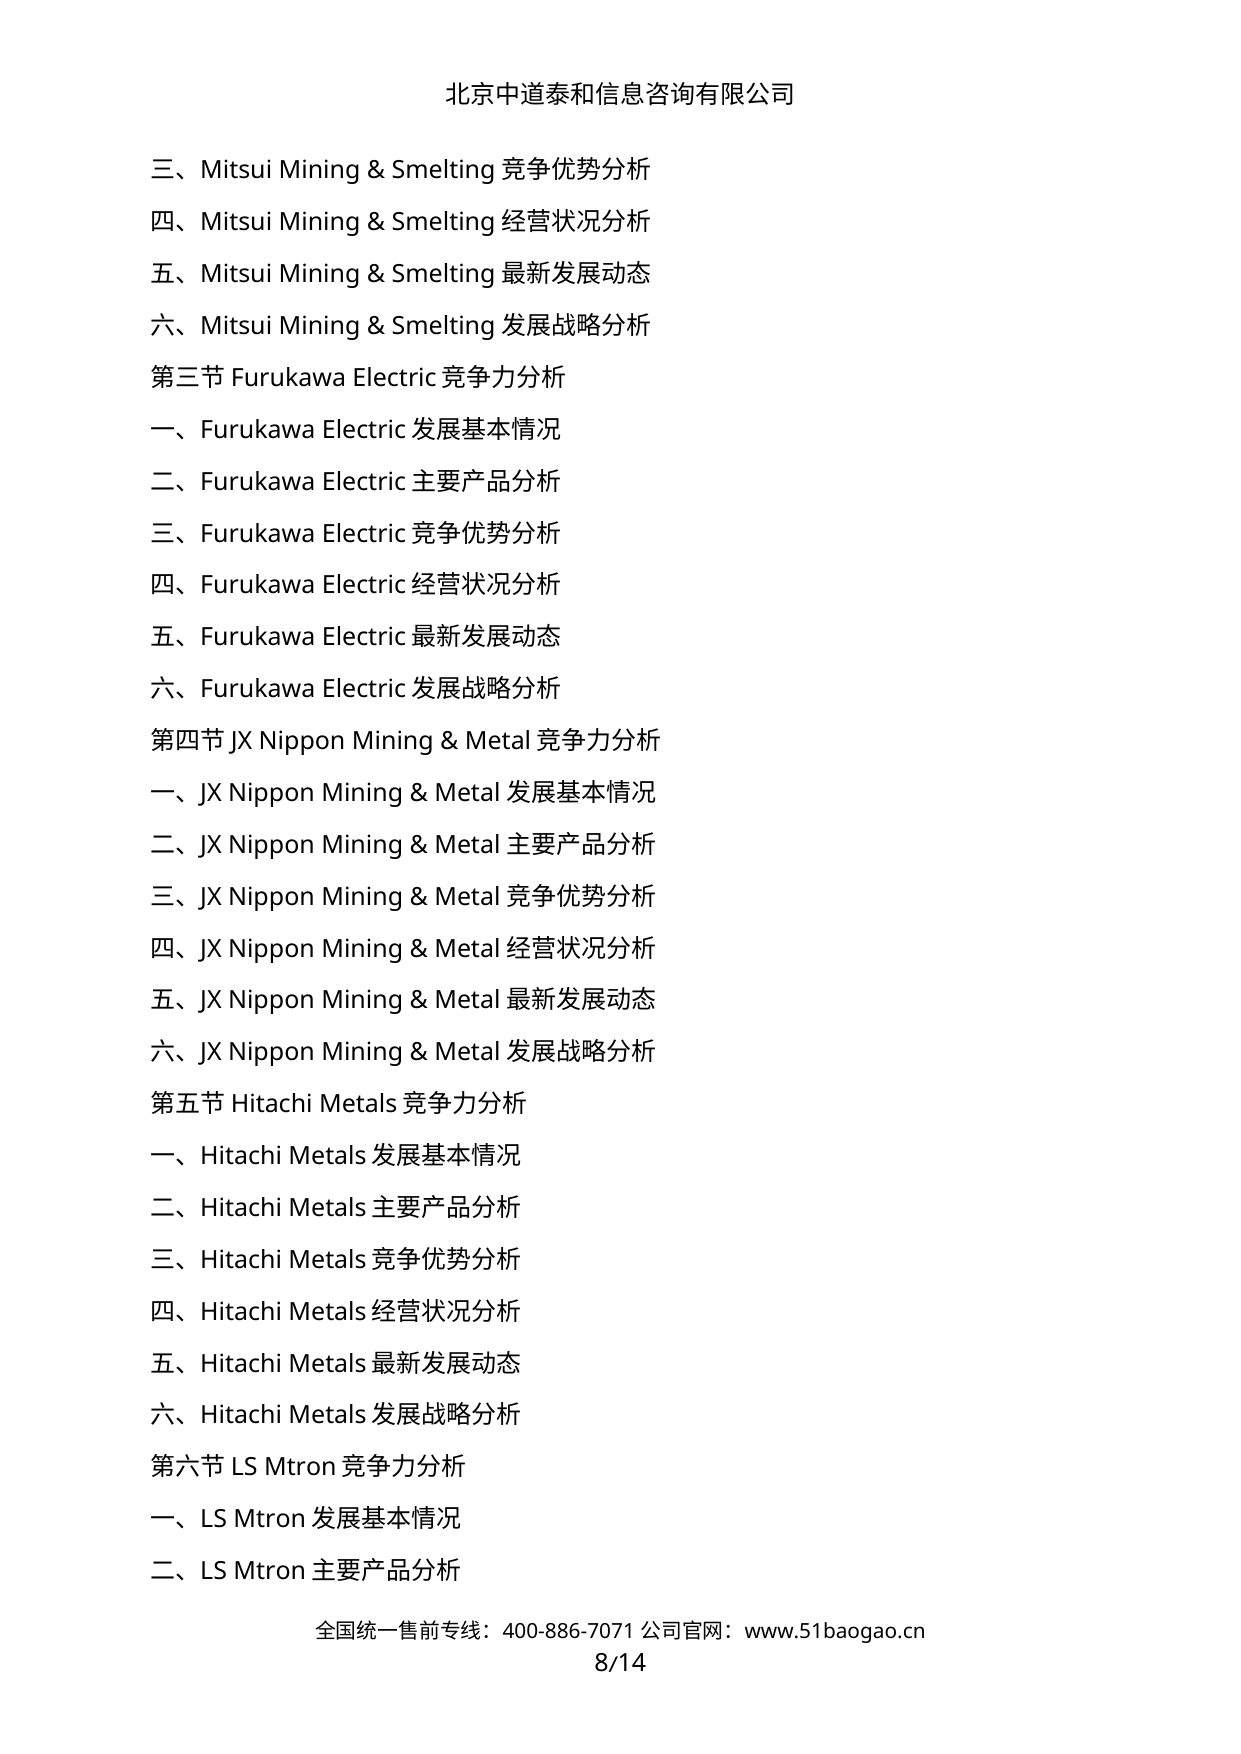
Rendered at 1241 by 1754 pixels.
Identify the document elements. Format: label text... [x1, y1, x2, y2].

text 五、Hitachi Metals最新发展动态 [150, 1343, 1090, 1379]
text 三、JX Nippon Mining & Metal竞争优势分析 [150, 876, 1090, 912]
text 六、Hitachi Metals发展战略分析 [150, 1395, 1090, 1431]
text 第三节 Furukawa Electric竞争力分析 [150, 357, 1090, 394]
text 第四节 JX Nippon Mining & Metal竞争力分析 [150, 721, 1090, 757]
text 五、JX Nippon Mining & Metal最新发展动态 [150, 980, 1090, 1016]
text 四、Furukawa Electric经营状况分析 [150, 565, 1090, 601]
text 三、Hitachi Metals竞争优势分析 [150, 1239, 1090, 1276]
text 六、JX Nippon Mining & Metal发展战略分析 [150, 1032, 1090, 1068]
text 二、JX Nippon Mining & Metal主要产品分析 [150, 824, 1090, 861]
text 第六节 LS Mtron竞争力分析 [150, 1447, 1090, 1483]
text 四、JX Nippon Mining & Metal经营状况分析 [150, 928, 1090, 964]
text 三、Furukawa Electric竞争优势分析 [150, 513, 1090, 549]
text 四、Hitachi Metals经营状况分析 [150, 1291, 1090, 1327]
text 一、Furukawa Electric发展基本情况 [150, 409, 1090, 446]
text 六、Mitsui Mining & Smelting发展战略分析 [150, 306, 1090, 342]
text 一、JX Nippon Mining & Metal发展基本情况 [150, 772, 1090, 809]
text 二、Hitachi Metals主要产品分析 [150, 1187, 1090, 1224]
text 一、Hitachi Metals发展基本情况 [150, 1136, 1090, 1172]
text 五、Mitsui Mining & Smelting最新发展动态 [150, 254, 1090, 290]
text 四、Mitsui Mining & Smelting经营状况分析 [150, 202, 1090, 238]
text 一、LS Mtron发展基本情况 [150, 1499, 1090, 1535]
text 二、LS Mtron主要产品分析 [150, 1551, 1090, 1587]
text 六、Furukawa Electric发展战略分析 [150, 669, 1090, 705]
text 三、Mitsui Mining & Smelting竞争优势分析 [150, 150, 1090, 186]
text 五、Furukawa Electric最新发展动态 [150, 617, 1090, 653]
text 第五节 Hitachi Metals竞争力分析 [150, 1084, 1090, 1120]
text 二、Furukawa Electric主要产品分析 [150, 461, 1090, 497]
